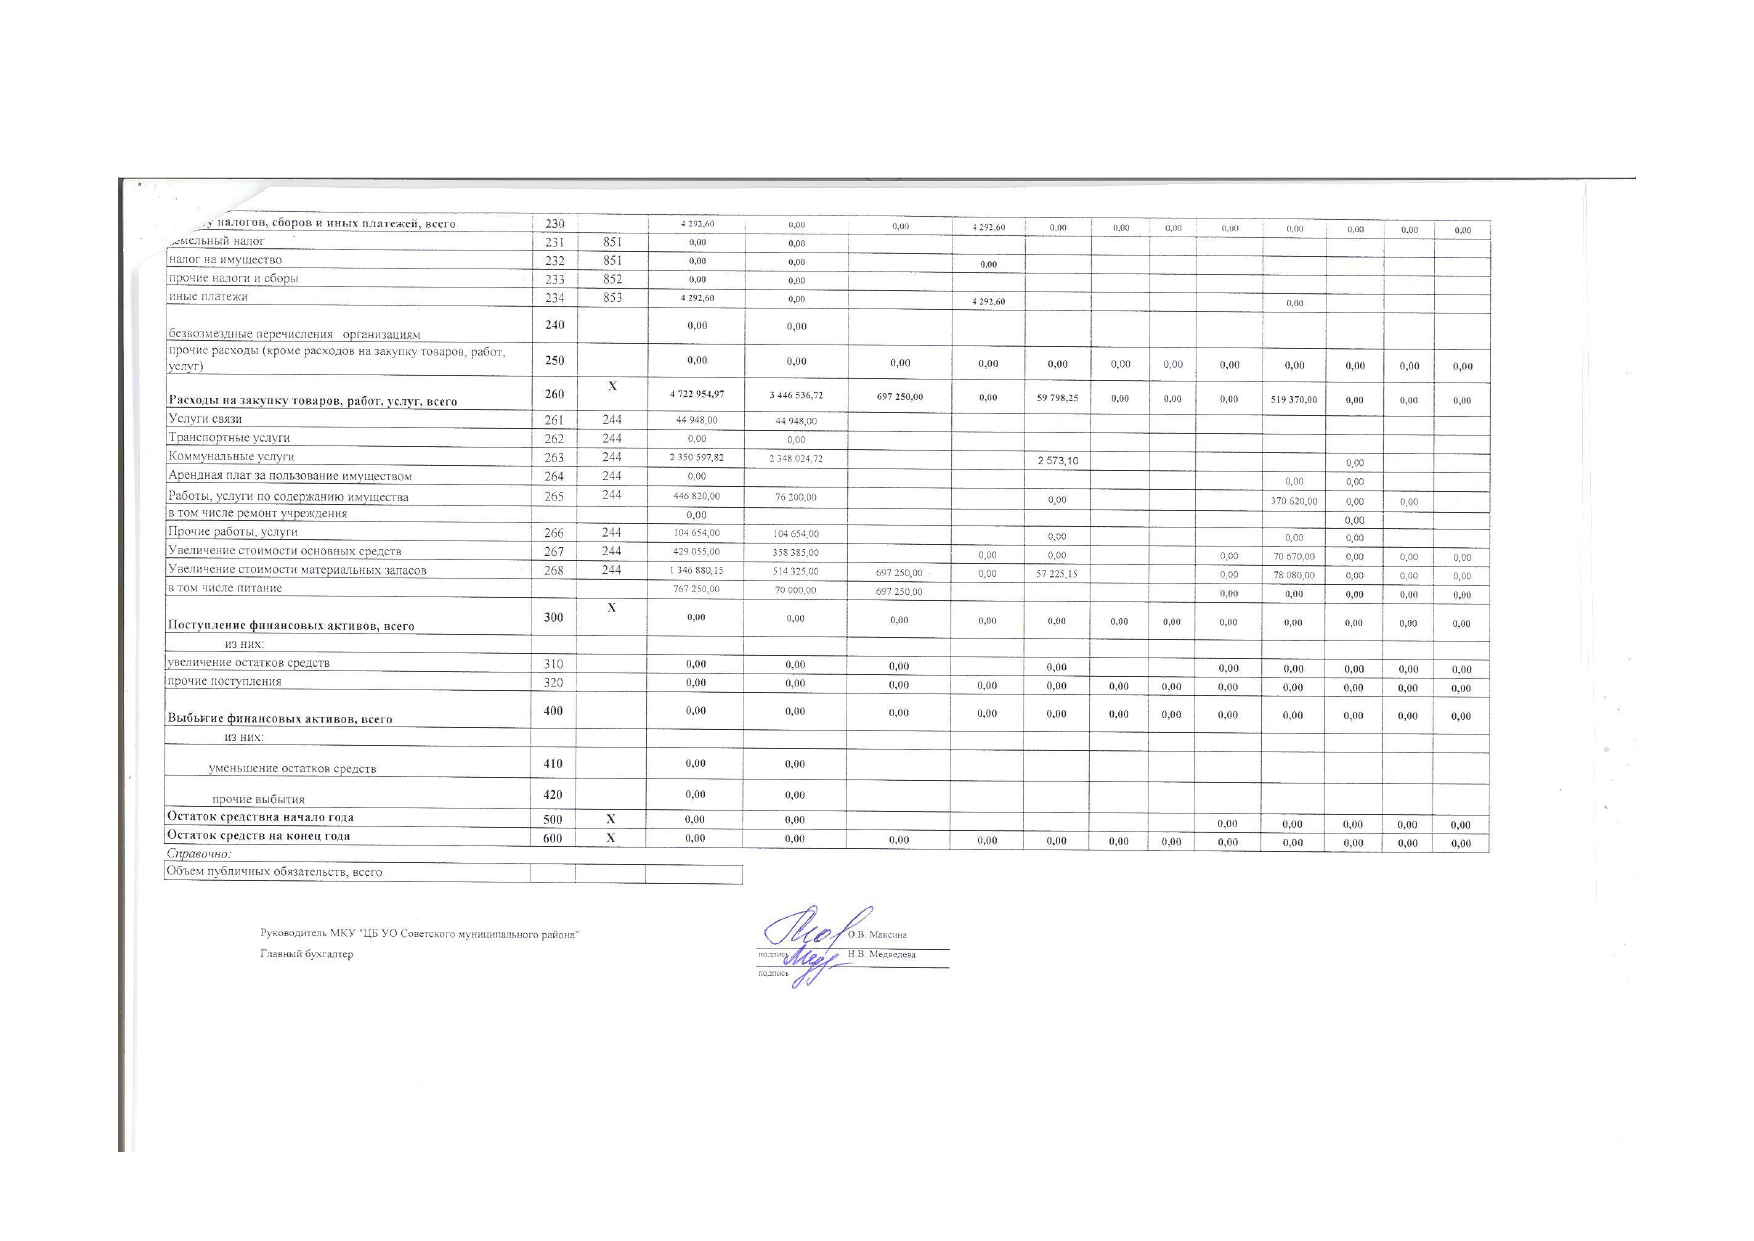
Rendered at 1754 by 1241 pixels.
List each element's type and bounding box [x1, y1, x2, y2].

picture [118, 177, 1636, 1152]
